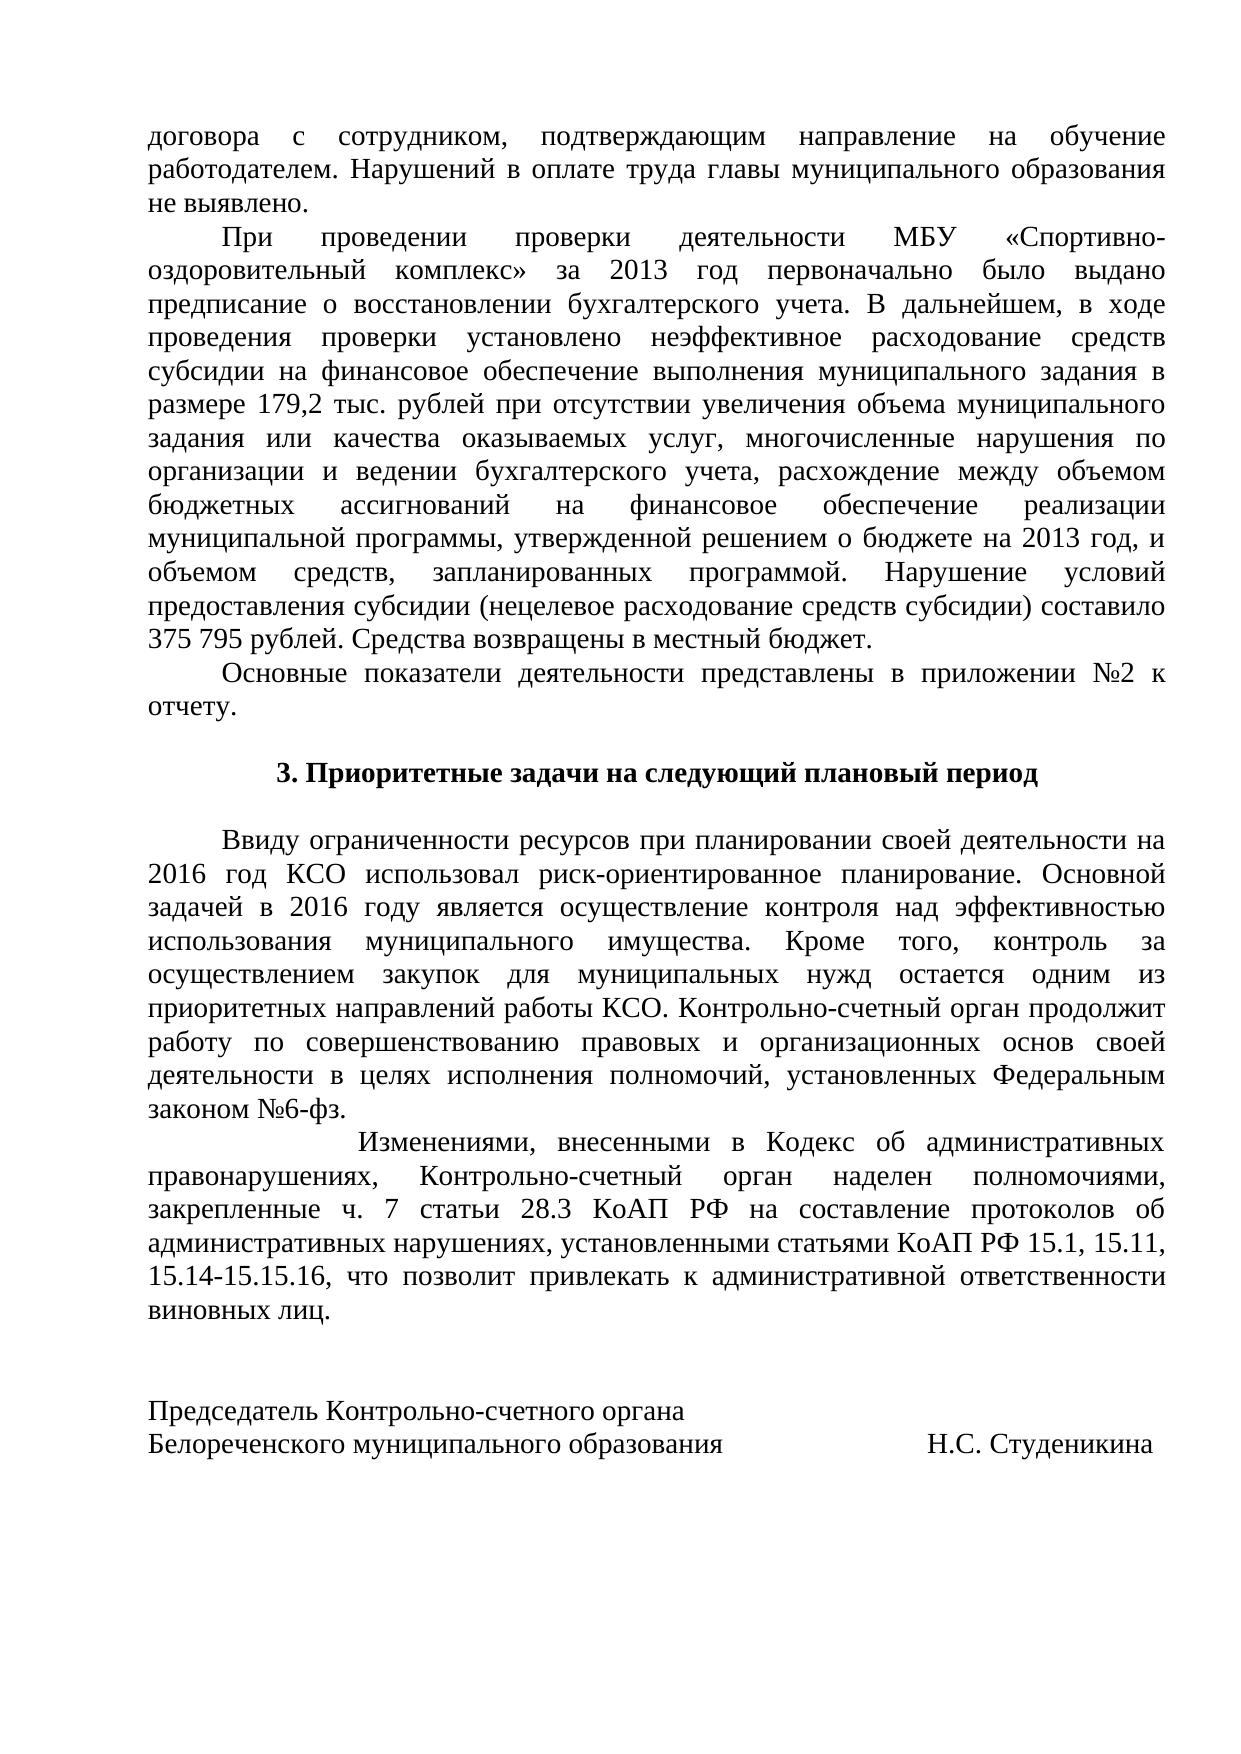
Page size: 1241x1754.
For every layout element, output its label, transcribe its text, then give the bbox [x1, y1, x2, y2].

text При проведении проверки деятельности МБУ «Спортивно-оздоровительный комплекс» за 2013 год первоначально было выдано предписание о восстановлении бухгалтерского учета. В дальнейшем, в ходе проведения проверки установлено неэффективное расходование средств субсидии на финансовое обеспечение выполнения муниципального задания в размере 179,2 тыс. рублей при отсутствии увеличения объема муниципального задания или качества оказываемых услуг, многочисленные нарушения по организации и ведении бухгалтерского учета, расхождение между объемом бюджетных ассигнований на финансовое обеспечение реализации муниципальной программы, утвержденной решением о бюджете на 2013 год, и объемом средств, запланированных программой. Нарушение условий предоставления субсидии (нецелевое расходование средств субсидии) составило 375 795 рублей. Средства возвращены в местный бюджет. [148, 219, 1167, 655]
text Основные показатели деятельности представлены в приложении №2 к отчету. [148, 655, 1167, 722]
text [148, 118, 1167, 219]
text Белореченского муниципального образования Н.С. Студеникина [148, 1426, 1167, 1460]
text Председатель Контрольно-счетного органа [148, 1393, 1167, 1426]
text Ввиду ограниченности ресурсов при планировании своей деятельности на 2016 год КСО использовал риск-ориентированное планирование. Основной задачей в 2016 году является осуществление контроля над эффективностью использования муниципального имущества. Кроме того, контроль за осуществлением закупок для муниципальных нужд остается одним из приоритетных направлений работы КСО. Контрольно-счетный орган продолжит работу по совершенствованию правовых и организационных основ своей деятельности в целях исполнения полномочий, установленных Федеральным законом №6-фз. [148, 822, 1167, 1124]
text Изменениями, внесенными в Кодекс об административных правонарушениях, Контрольно-счетный орган наделен полномочиями, закрепленные ч. 7 статьи 28.3 КоАП РФ на составление протоколов об административных нарушениях, установленными статьями КоАП РФ 15.1, 15.11, 15.14-15.15.16, что позволит привлекать к административной ответственности виновных лиц. [148, 1124, 1167, 1326]
text 3. Приоритетные задачи на следующий плановый период [148, 755, 1167, 789]
